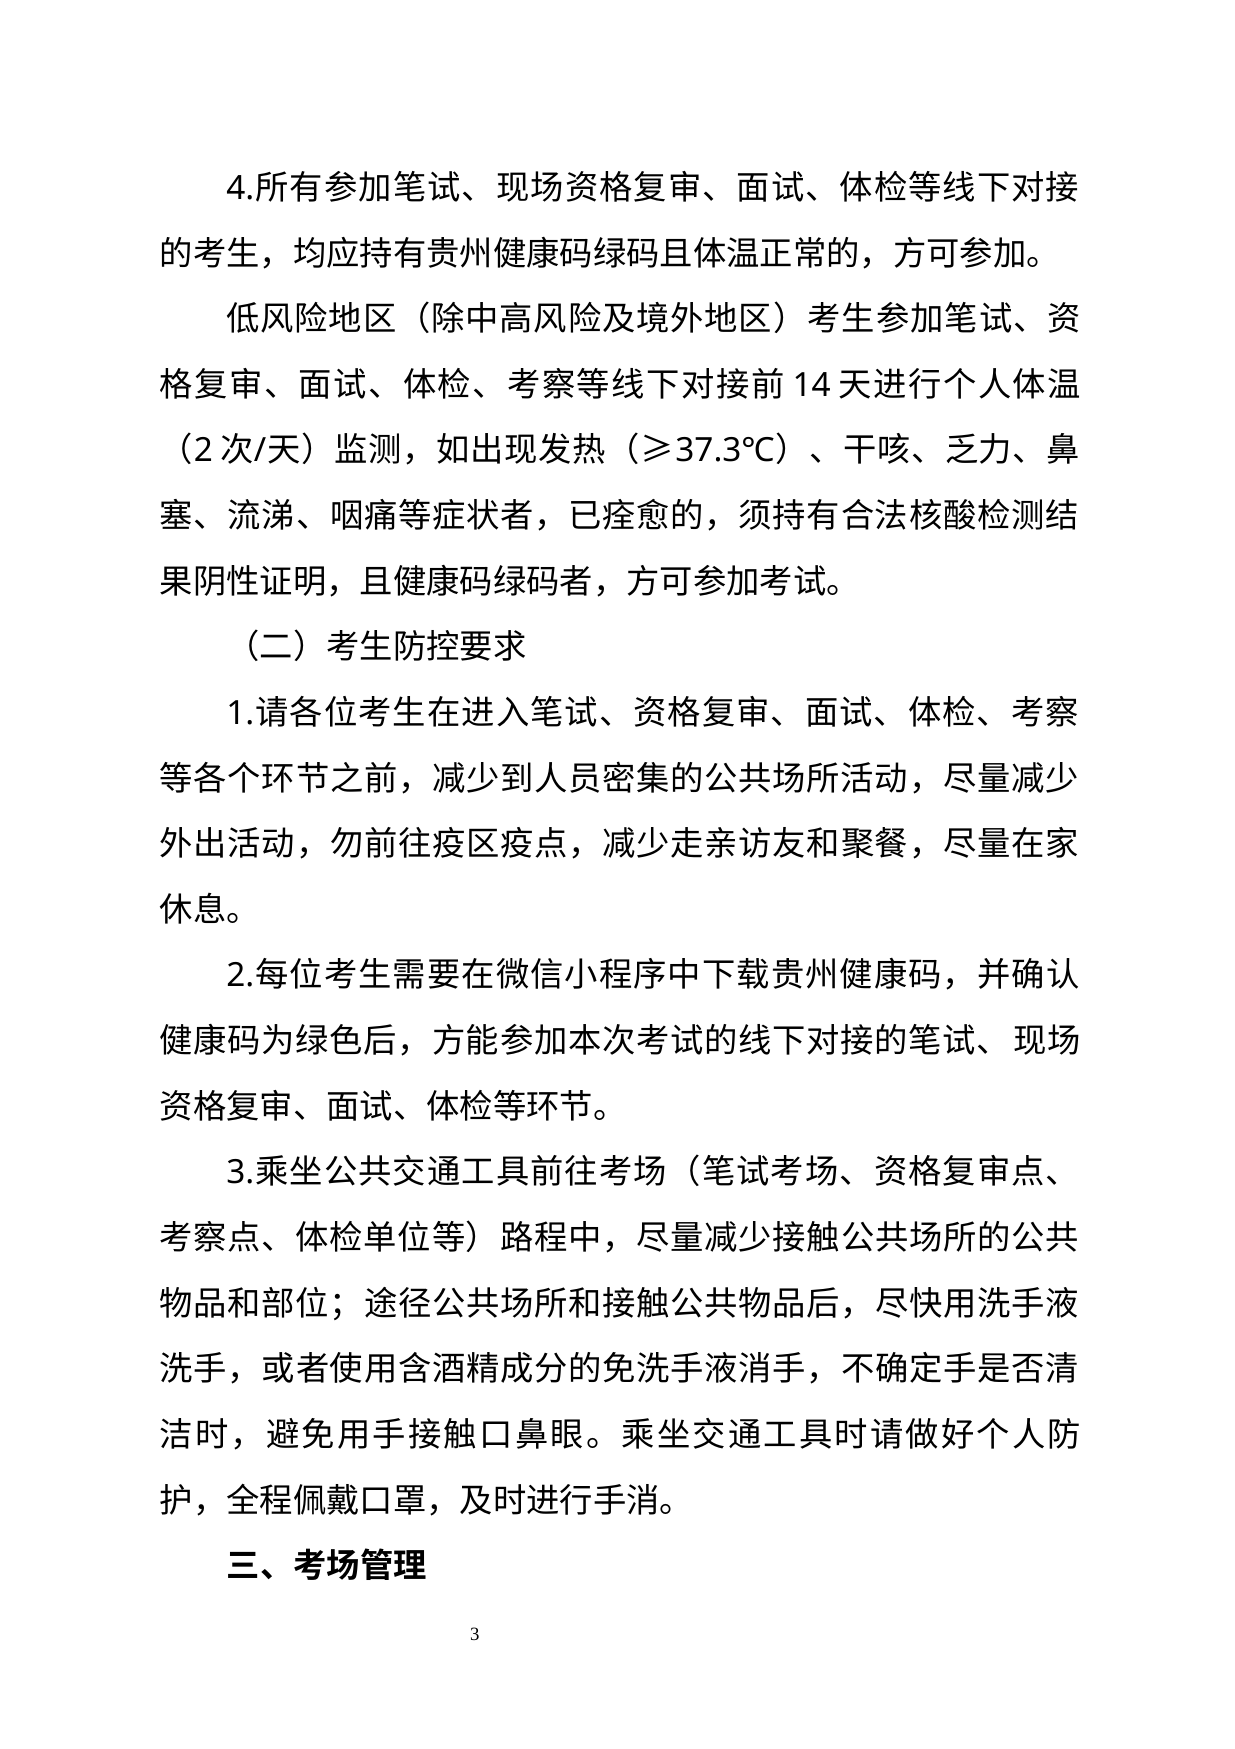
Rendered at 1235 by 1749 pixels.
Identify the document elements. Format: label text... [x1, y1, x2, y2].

text 三、考场管理 [159, 1530, 1081, 1596]
text 1.请各位考生在进入笔试、资格复审、面试、体检、考察等各个环节之前，减少到人员密集的公共场所活动，尽量减少外出活动，勿前往疫区疫点，减少走亲访友和聚餐，尽量在家休息。 [159, 677, 1081, 940]
text 低风险地区（除中高风险及境外地区）考生参加笔试、资格复审、面试、体检、考察等线下对接前14天进行个人体温（2次/天）监测，如出现发热（≥37.3℃）、干咳、乏力、鼻塞、流涕、咽痛等症状者，已痊愈的，须持有合法核酸检测结果阴性证明，且健康码绿码者，方可参加考试。 [159, 283, 1081, 612]
text 3.乘坐公共交通工具前往考场（笔试考场、资格复审点、考察点、体检单位等）路程中，尽量减少接触公共场所的公共物品和部位；途径公共场所和接触公共物品后，尽快用洗手液洗手，或者使用含酒精成分的免洗手液消手，不确定手是否清洁时，避免用手接触口鼻眼。乘坐交通工具时请做好个人防护，全程佩戴口罩，及时进行手消。 [159, 1137, 1081, 1530]
text （二）考生防控要求 [159, 612, 1081, 677]
list 4.所有参加笔试、现场资格复审、面试、体检等线下对接的考生，均应持有贵州健康码绿码且体温正常的，方可参加。 [159, 152, 1081, 283]
text 2.每位考生需要在微信小程序中下载贵州健康码，并确认健康码为绿色后，方能参加本次考试的线下对接的笔试、现场资格复审、面试、体检等环节。 [159, 940, 1081, 1137]
